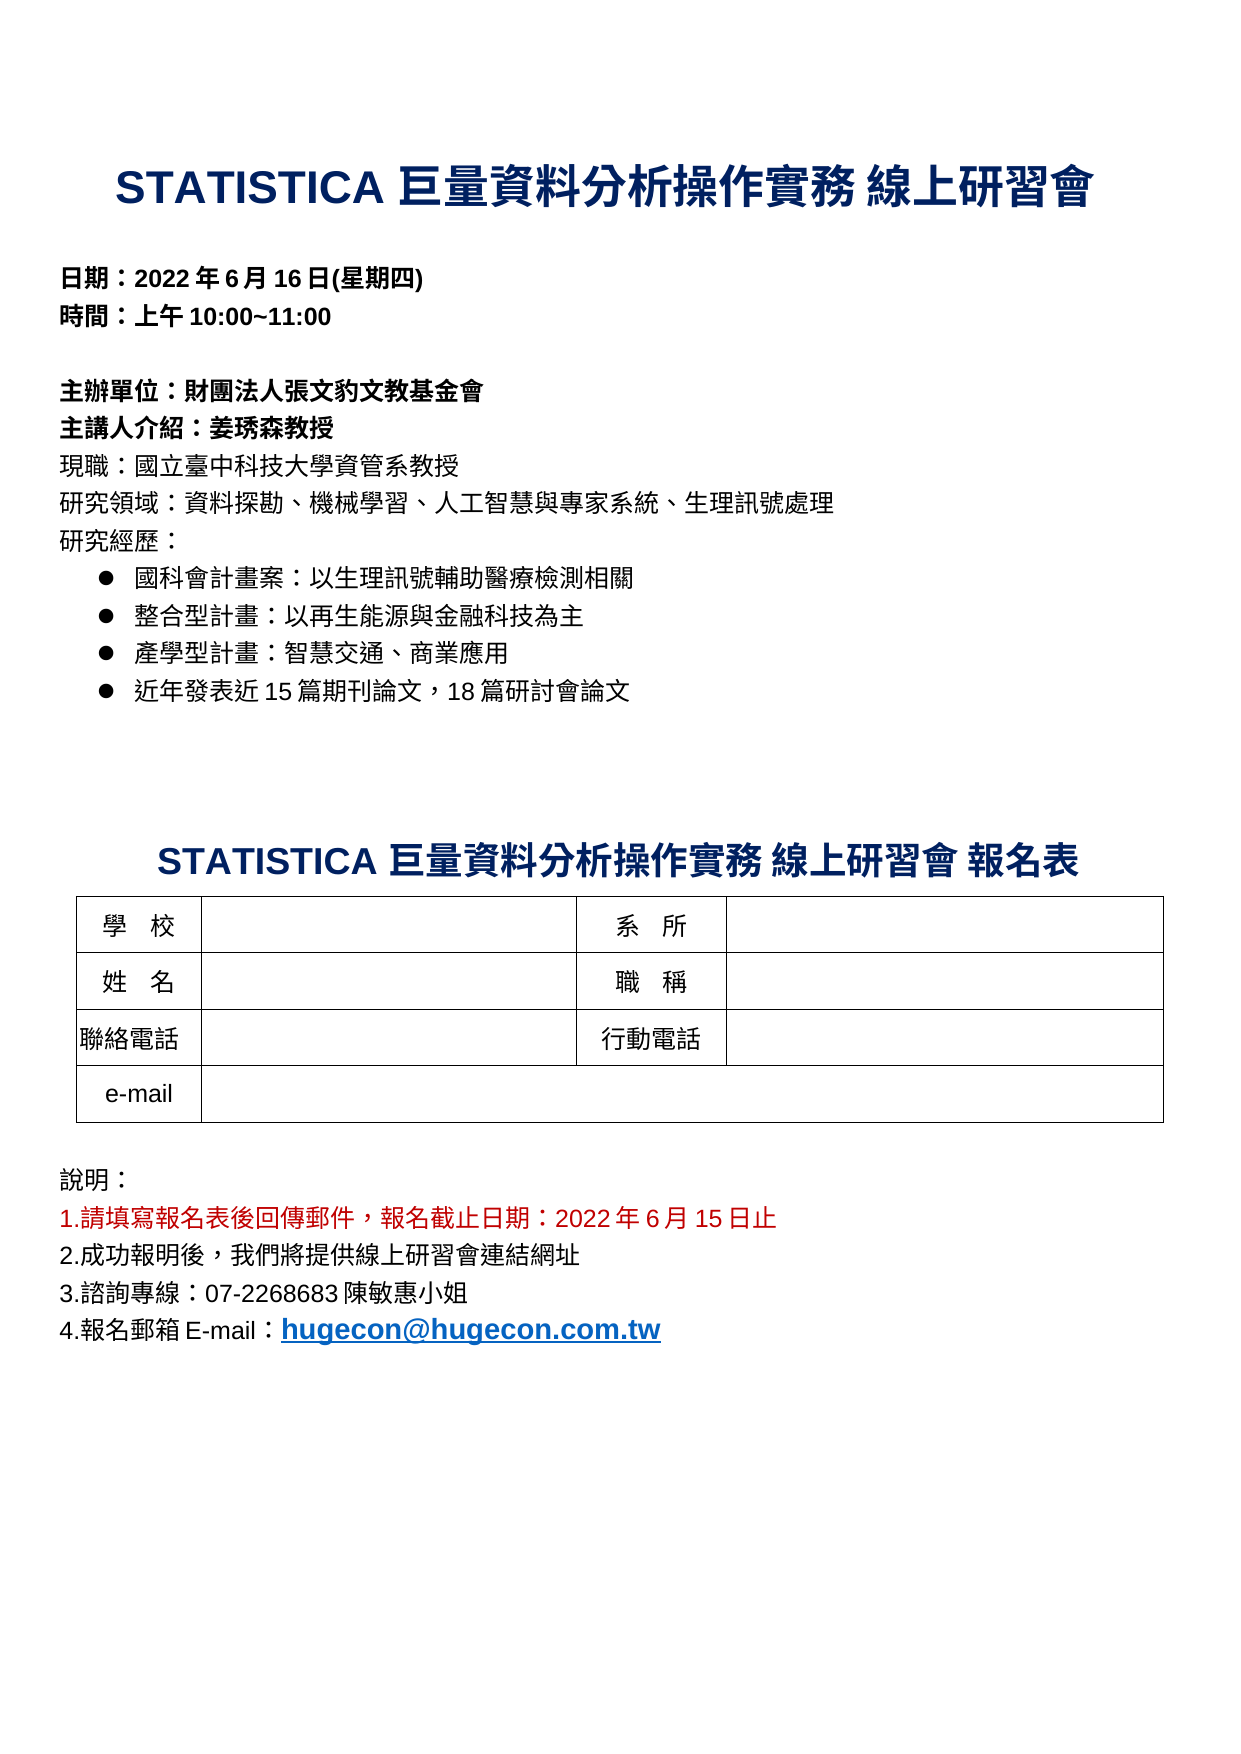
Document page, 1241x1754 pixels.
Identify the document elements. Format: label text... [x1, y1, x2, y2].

table_cell 姓 名 [77, 953, 201, 1009]
text 時間：上午10:00~11:00 [59, 296, 1181, 333]
table_header 學 校 [77, 897, 201, 952]
table_cell [727, 953, 1163, 1009]
table_cell 行動電話 [577, 1010, 726, 1065]
text 主講人介紹：姜琇森教授 [59, 408, 1181, 446]
table_header [727, 897, 1163, 952]
text 4.報名郵箱E-mail：hugecon@hugecon.com.tw [59, 1310, 1181, 1348]
text 3.諮詢專線：07-2268683陳敏惠小姐 [59, 1273, 1181, 1310]
list 2.成功報明後，我們將提供線上研習會連結網址 [59, 1235, 1181, 1273]
table_cell e-mail [77, 1066, 201, 1122]
list 說明： [59, 1160, 1181, 1198]
list 國科會計畫案：以生理訊號輔助醫療檢測相關 [97, 558, 1181, 596]
table_header [202, 897, 576, 952]
table_cell [202, 1066, 1163, 1122]
table_cell [202, 953, 576, 1009]
text 主辦單位：財團法人張文豹文教基金會 [59, 371, 1181, 408]
table_cell 聯絡電話 [77, 1010, 201, 1065]
text 現職：國立臺中科技大學資管系教授 [59, 446, 1181, 483]
table_header STATISTICA 巨量資料分析操作實務 線上研習會 [44, 146, 1166, 221]
list 1.請填寫報名表後回傳郵件，報名截止日期：2022年6月15日止 [59, 1198, 1181, 1235]
table_cell [202, 1010, 576, 1065]
text 研究領域：資料探勘、機械學習、人工智慧與專家系統、生理訊號處理 [59, 483, 1181, 521]
text 日期：2022年6月16日(星期四) [59, 258, 1181, 296]
text 研究經歷： [59, 521, 1181, 558]
list 產學型計畫：智慧交通、商業應用 [97, 633, 1181, 671]
list 近年發表近15篇期刊論文，18篇研討會論文 [97, 671, 1181, 708]
list 整合型計畫：以再生能源與金融科技為主 [97, 596, 1181, 633]
table_cell 職 稱 [577, 953, 726, 1009]
text STATISTICA 巨量資料分析操作實務 線上研習會 報名表 [59, 821, 1178, 896]
table_header 系 所 [577, 897, 726, 952]
table_cell [727, 1010, 1163, 1065]
